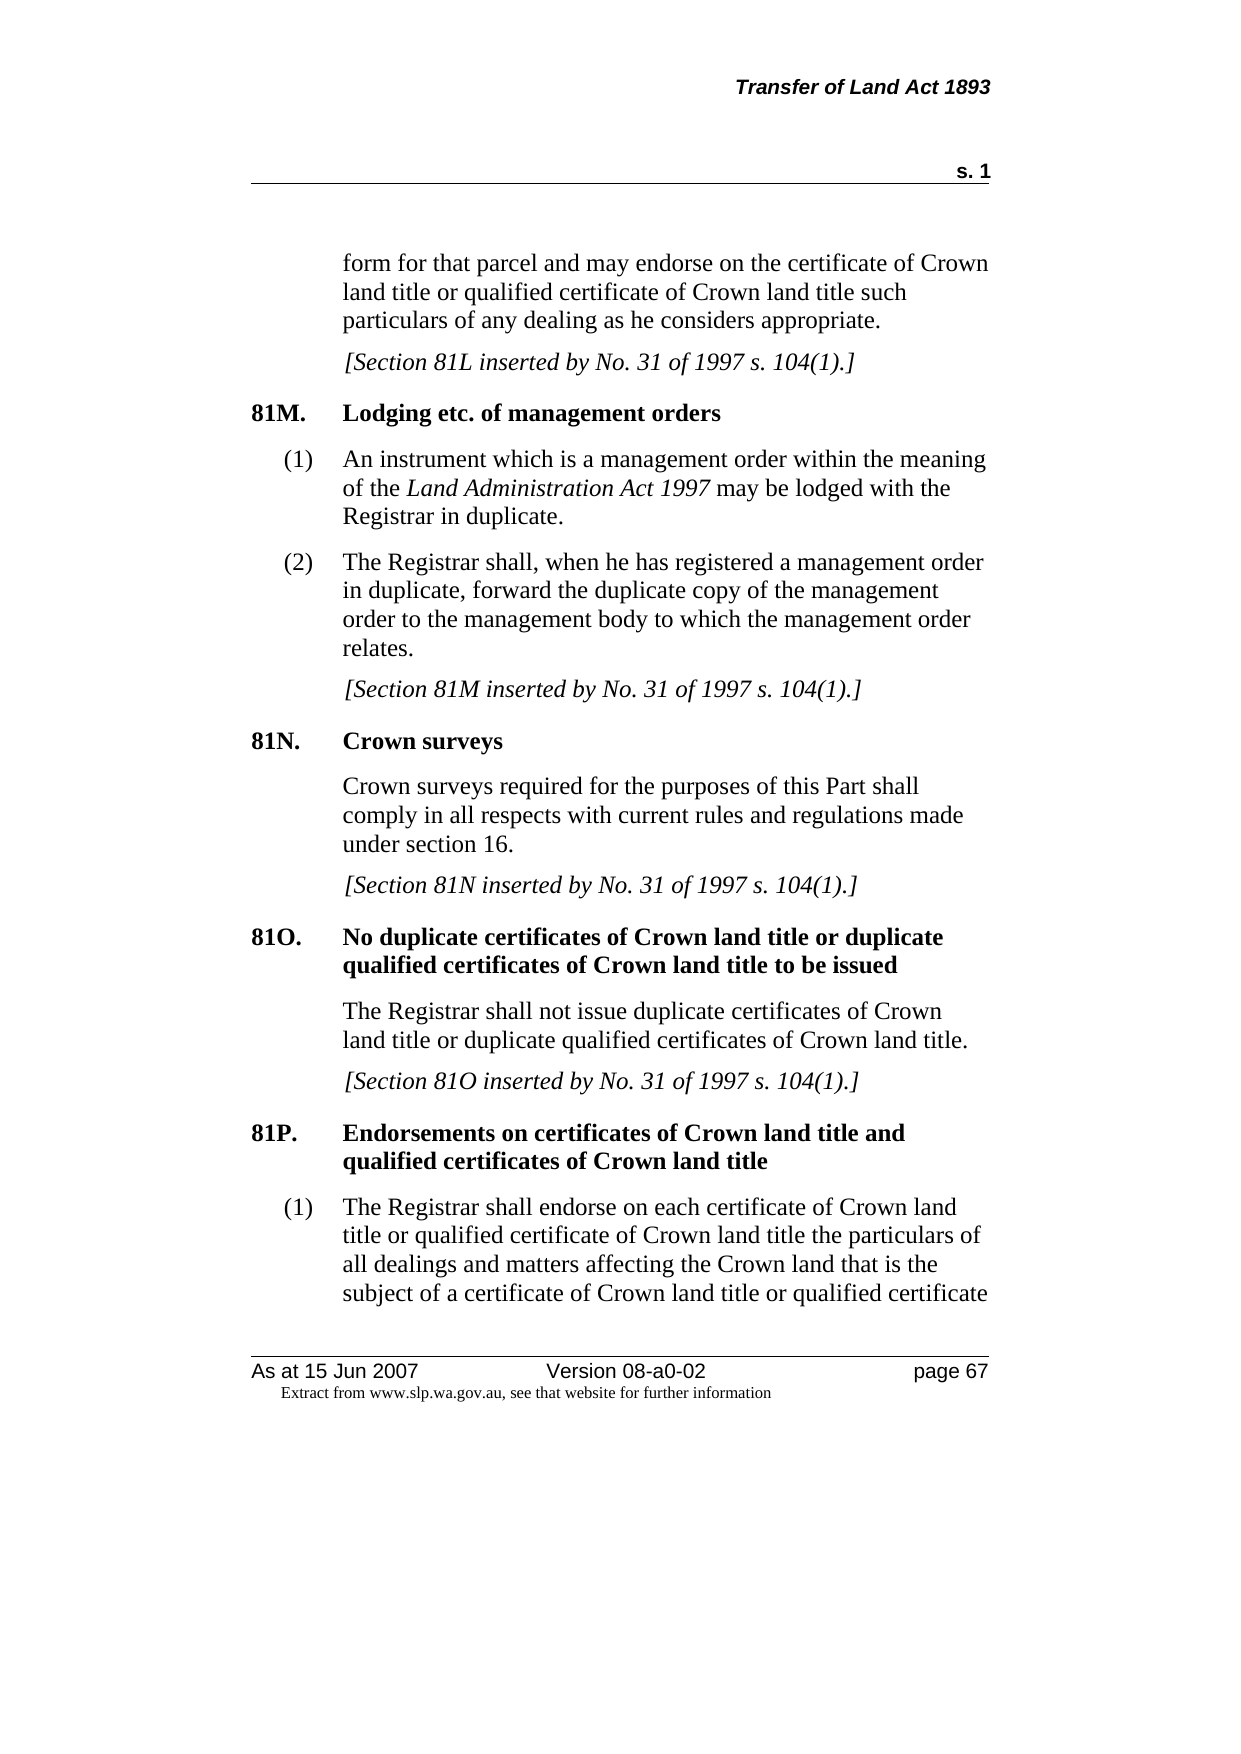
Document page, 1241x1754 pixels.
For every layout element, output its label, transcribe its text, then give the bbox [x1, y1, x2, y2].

subtitle 81O. No duplicate certificates of Crown land title or duplicate qualified certificates of Crown land title to be issued [251, 922, 989, 979]
text [Section 81L inserted by No. 31 of 1997 s. 104(1).] [251, 347, 989, 376]
text The Registrar shall not issue duplicate certificates of Crown land title or duplicate qualified certificates of Crown land title. [251, 996, 989, 1053]
text (2) The Registrar shall, when he has registered a management order in duplicate, forward the duplicate copy of the management order to the management body to which the management order relates. [251, 547, 989, 662]
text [251, 248, 989, 334]
subtitle 81N. Crown surveys [251, 726, 989, 755]
text [Section 81N inserted by No. 31 of 1997 s. 104(1).] [251, 870, 989, 899]
subtitle 81P. Endorsements on certificates of Crown land title and qualified certificates of Crown land title [251, 1118, 989, 1175]
subtitle 81M. Lodging etc. of management orders [251, 398, 989, 427]
text (1) An instrument which is a management order within the meaning of the Land Administration Act 1997 may be lodged with the Registrar in duplicate. [251, 444, 989, 530]
text Crown surveys required for the purposes of this Part shall comply in all respects with current rules and regulations made under section 16. [251, 771, 989, 858]
text [Section 81O inserted by No. 31 of 1997 s. 104(1).] [251, 1066, 989, 1095]
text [251, 1192, 989, 1307]
text [Section 81M inserted by No. 31 of 1997 s. 104(1).] [251, 674, 989, 703]
